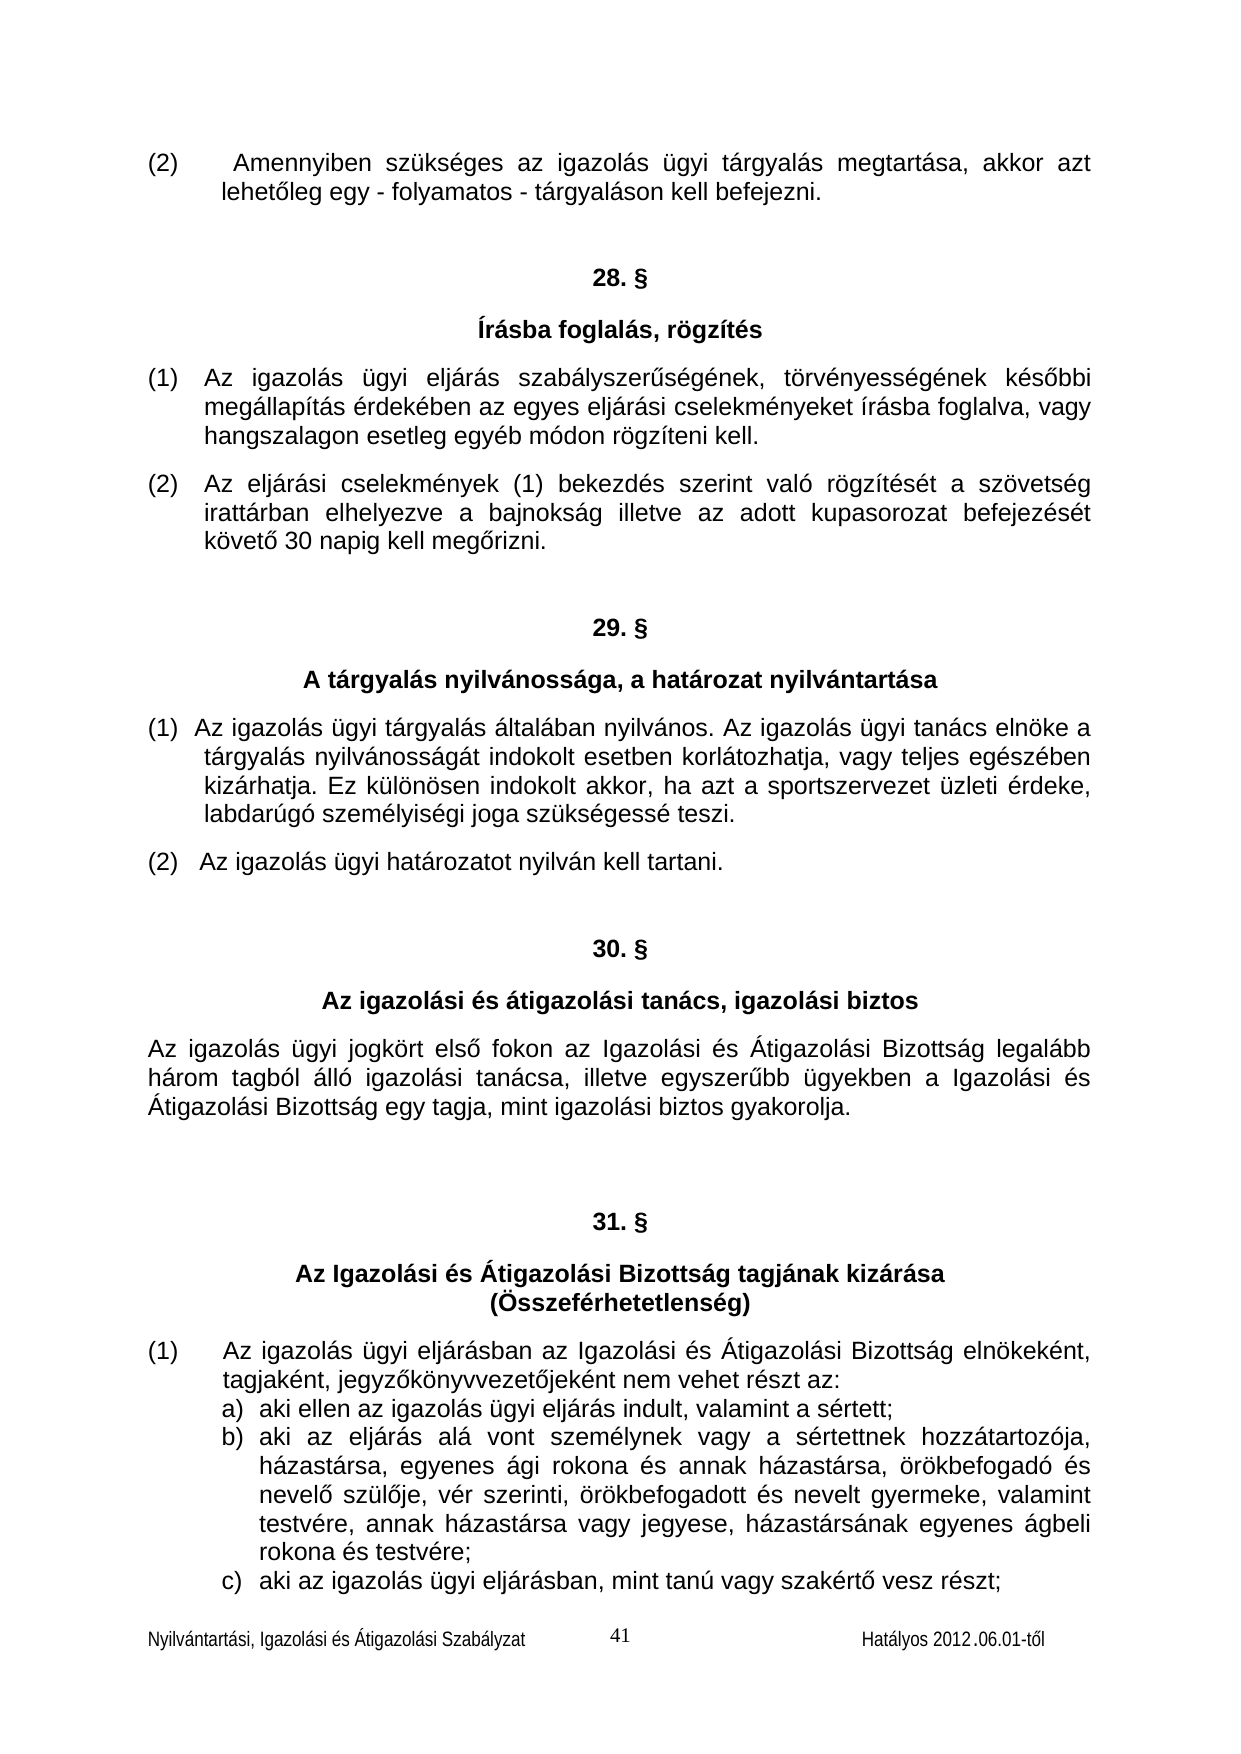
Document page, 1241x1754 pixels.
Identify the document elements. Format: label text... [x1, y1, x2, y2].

text (2) Az eljárási cselekmények (1) bekezdés szerint való rögzítését a szövetség irattárban elhelyezve a bajnokság illetve az adott kupasorozat befejezését követő 30 napig kell megőrizni. [148, 469, 1092, 555]
text Az igazolás ügyi jogkört első fokon az Igazolási és Átigazolási Bizottság legalább három tagból álló igazolási tanácsa, illetve egyszerűbb ügyekben a Igazolási és Átigazolási Bizottság egy tagja, mint igazolási biztos gyakorolja. [148, 1034, 1092, 1120]
text (1) Az igazolás ügyi eljárás szabályszerűségének, törvényességének későbbi megállapítás érdekében az egyes eljárási cselekményeket írásba foglalva, vagy hangszalagon esetleg egyéb módon rögzíteni kell. [148, 363, 1092, 449]
subtitle Az Igazolási és Átigazolási Bizottság tagjának kizárása [148, 1259, 1092, 1288]
list aki ellen az igazolás ügyi eljárás indult, valamint a sértett; [221, 1393, 1092, 1422]
text 30. § [148, 933, 1092, 962]
subtitle (Összeférhetetlenség) [148, 1288, 1092, 1317]
subtitle Írásba foglalás, rögzítés [148, 315, 1092, 344]
list aki az igazolás ügyi eljárásban, mint tanú vagy szakértő vesz részt; [221, 1566, 1092, 1595]
text 29. § [148, 612, 1092, 641]
list aki az eljárás alá vont személynek vagy a sértettnek hozzátartozója, házastársa, egyenes ági rokona és annak házastársa, örökbefogadó és nevelő szülője, vér szerinti, örökbefogadott és nevelt gyermeke, valamint testvére, annak házastársa vagy jegyese, házastársának egyenes ágbeli rokona és testvére; [221, 1422, 1092, 1566]
subtitle A tárgyalás nyilvánossága, a határozat nyilvántartása [148, 665, 1092, 694]
text (2) Az igazolás ügyi határozatot nyilván kell tartani. [148, 847, 1092, 876]
subtitle Az igazolási és átigazolási tanács, igazolási biztos [148, 986, 1092, 1015]
text (1) Az igazolás ügyi eljárásban az Igazolási és Átigazolási Bizottság elnökeként, tagjaként, jegyzőkönyvvezetőjeként nem vehet részt az: [148, 1336, 1092, 1393]
text 31. § [148, 1207, 1092, 1235]
text (2) Amennyiben szükséges az igazolás ügyi tárgyalás megtartása, akkor azt lehetőleg egy - folyamatos - tárgyaláson kell befejezni. [148, 148, 1092, 205]
text (1) Az igazolás ügyi tárgyalás általában nyilvános. Az igazolás ügyi tanács elnöke a tárgyalás nyilvánosságát indokolt esetben korlátozhatja, vagy teljes egészében kizárhatja. Ez különösen indokolt akkor, ha azt a sportszervezet üzleti érdeke, labdarúgó személyiségi joga szükségessé teszi. [148, 713, 1092, 828]
text 28. § [148, 263, 1092, 291]
